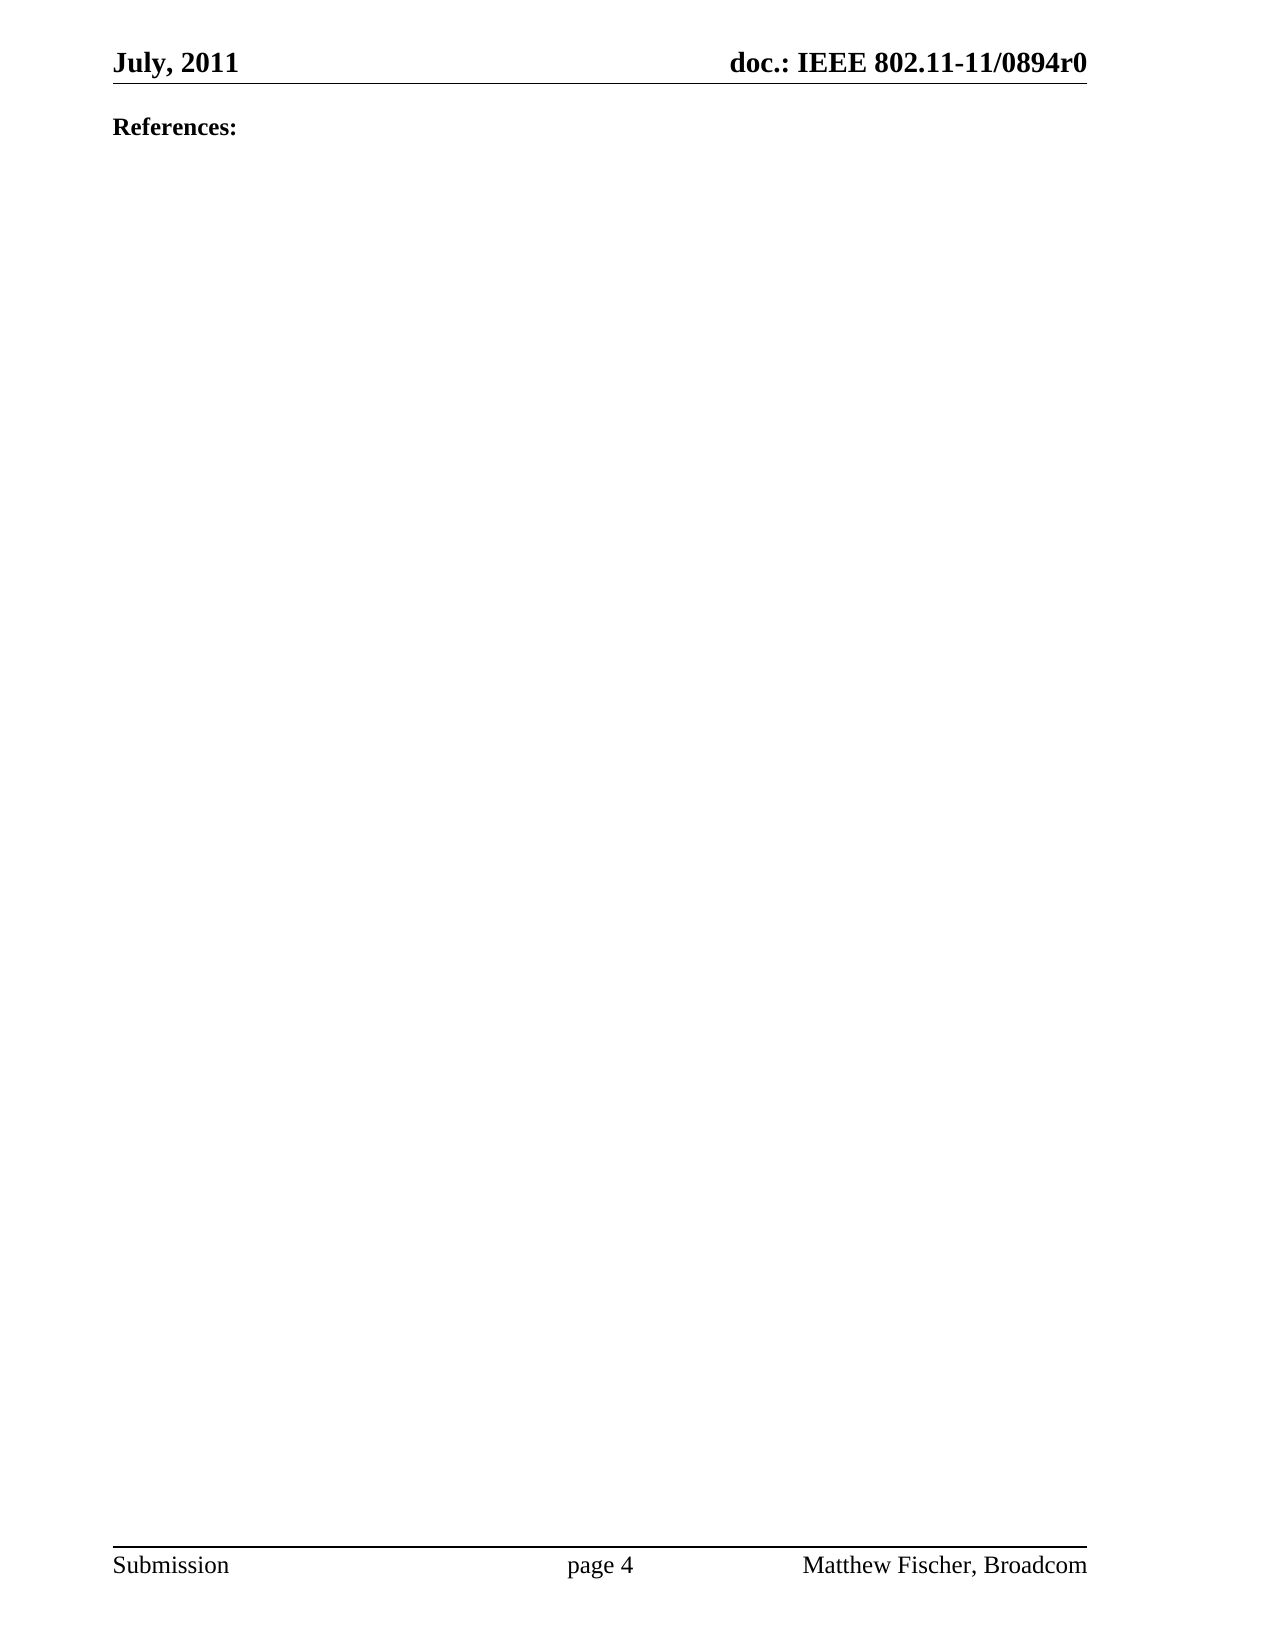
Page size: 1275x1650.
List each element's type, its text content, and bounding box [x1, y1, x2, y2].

text References: [112, 112, 1087, 141]
